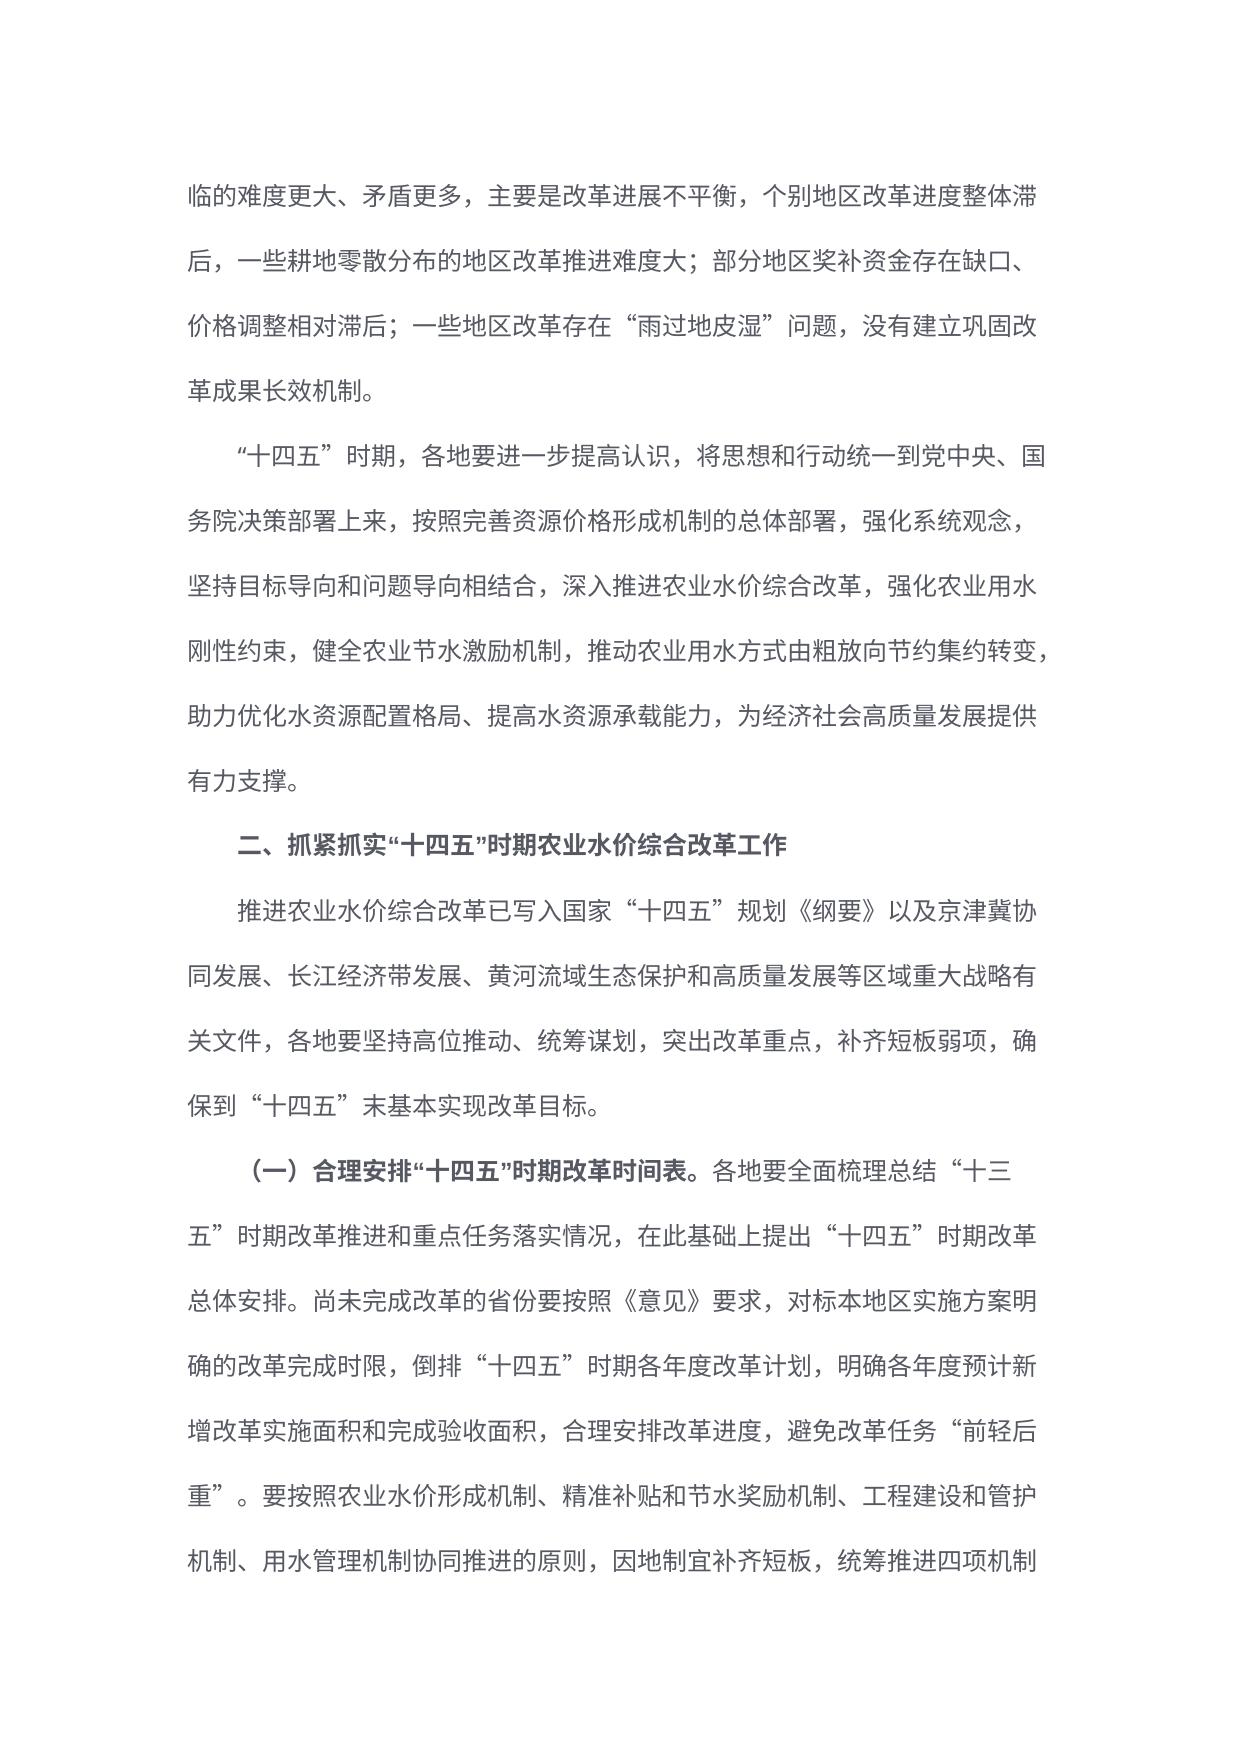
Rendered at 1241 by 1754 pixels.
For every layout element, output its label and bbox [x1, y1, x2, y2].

text [187, 162, 1053, 1592]
